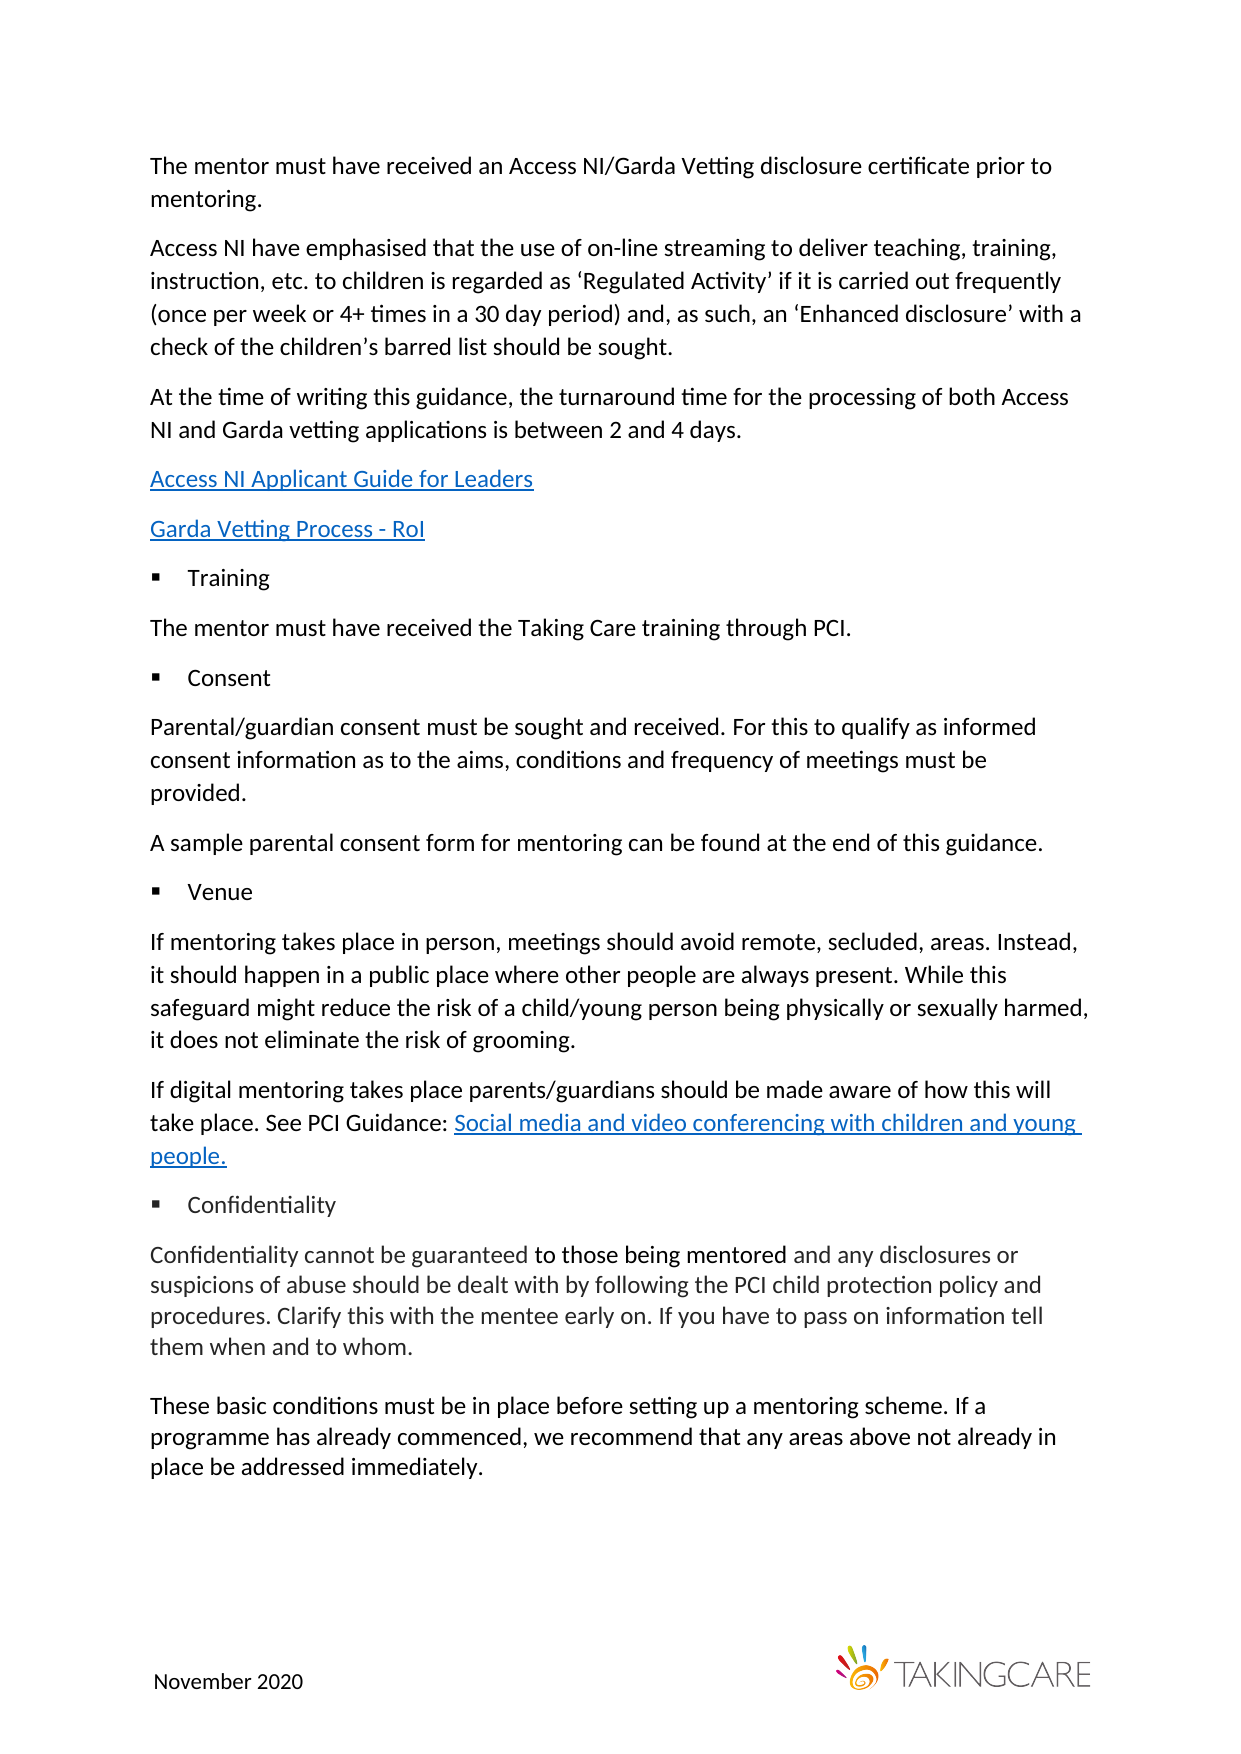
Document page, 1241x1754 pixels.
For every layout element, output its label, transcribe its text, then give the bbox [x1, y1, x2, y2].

list Training [150, 562, 1090, 593]
text Garda Vetting Process - RoI [150, 513, 1090, 543]
picture [836, 1645, 1091, 1690]
text A sample parental consent form for mentoring can be found at the end of this guidance. [150, 827, 1090, 857]
text Access NI have emphasised that the use of on-line streaming to deliver teaching, training, instruction, etc. to children is regarded as ‘Regulated Activity’ if it is carried out frequently (once per week or 4+ times in a 30 day period) and, as such, an ‘Enhanced disclosure’ with a check of the children’s barred list should be sought. [150, 232, 1090, 362]
list Consent [150, 662, 1090, 692]
text If mentoring takes place in person, meetings should avoid remote, secluded, areas. Instead, it should happen in a public place where other people are always present. While this safeguard might reduce the risk of a child/young person being physically or sexually harmed, it does not eliminate the risk of grooming. [150, 926, 1090, 1055]
text The mentor must have received an Access NI/Garda Vetting disclosure certificate prior to mentoring. [150, 150, 1090, 213]
text These basic conditions must be in place before setting up a mentoring scheme. If a programme has already commenced, we recommend that any areas above not already in place be addressed immediately. [150, 1390, 1090, 1482]
list Confidentiality [150, 1189, 1090, 1220]
list Venue [150, 876, 1090, 907]
text Confidentiality cannot be guaranteed to those being mentored and any disclosures or suspicions of abuse should be dealt with by following the PCI child protection policy and procedures. Clarify this with the mentee early on. If you have to pass on information tell them when and to whom. [150, 1239, 1090, 1361]
text If digital mentoring takes place parents/guardians should be made aware of how this will take place. See PCI Guidance: Social media and video conferencing with children and young people. [150, 1074, 1090, 1171]
text Access NI Applicant Guide for Leaders [150, 463, 1090, 494]
text The mentor must have received the Taking Care training through PCI. [150, 612, 1090, 643]
text Parental/guardian consent must be sought and received. For this to qualify as informed consent information as to the aims, conditions and frequency of meetings must be provided. [150, 711, 1090, 808]
text At the time of writing this guidance, the turnaround time for the processing of both Access NI and Garda vetting applications is between 2 and 4 days. [150, 381, 1090, 444]
